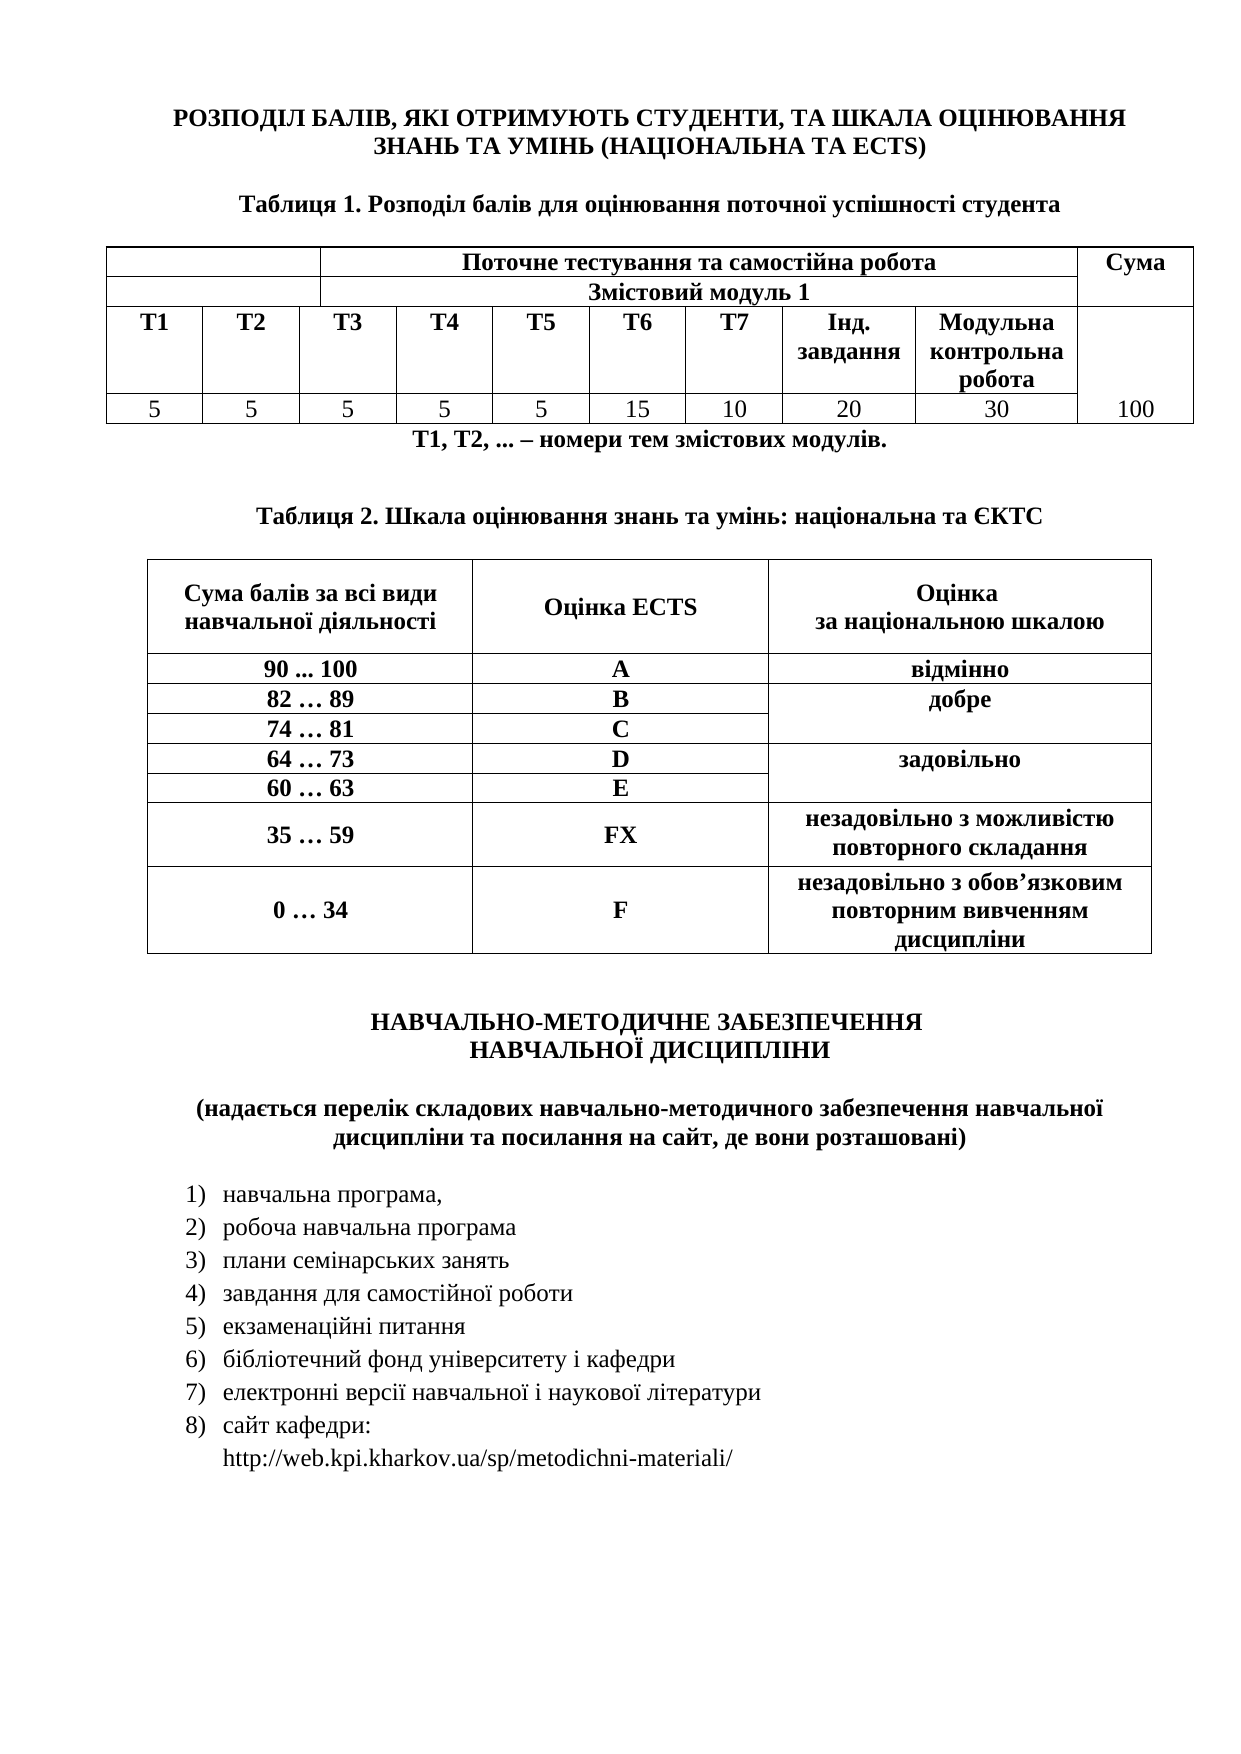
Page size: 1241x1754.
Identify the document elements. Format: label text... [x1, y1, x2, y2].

table_cell задовільно [769, 744, 1151, 802]
text Таблиця 1. Розподіл балів для оцінювання поточної успішності студента [148, 189, 1152, 218]
list бібліотечний фонд університету і кафедри [185, 1344, 1152, 1373]
table_cell Т5 [493, 307, 589, 393]
table_cell 60 … 63 [148, 774, 472, 802]
table_cell 5 [493, 394, 589, 423]
table_cell 74 … 81 [148, 714, 472, 743]
table_cell Т2 [203, 307, 299, 393]
table_cell Т3 [300, 307, 396, 393]
text Таблиця 2. Шкала оцінювання знань та умінь: національна та ЄКТС [148, 501, 1152, 530]
text Т1, Т2, ... – номери тем змістових модулів. [148, 424, 1152, 453]
text НАВЧАЛЬНО-МЕТОДИЧНЕ ЗАБЕЗПЕЧЕННЯ НАВЧАЛЬНОЇ ДИСЦИПЛІНИ [148, 1007, 1152, 1064]
table_cell Змістовий модуль 1 [321, 277, 1077, 306]
table_cell 35 … 59 [148, 803, 472, 866]
text http://web.kpi.kharkov.ua/sp/metodichni-materiali/ [223, 1443, 1152, 1472]
table_cell незадовільно з можливістю повторного складання [769, 803, 1151, 866]
text РОЗПОДІЛ БАЛІВ, ЯКІ ОТРИМУЮТЬ СТУДЕНТИ, ТА ШКАЛА ОЦІНЮВАННЯ ЗНАНЬ ТА УМІНЬ (НАЦІОНАЛЬНА ТА ECTS) [148, 103, 1152, 160]
table_cell E [473, 774, 768, 802]
table_cell Модульна контрольна робота [916, 307, 1077, 393]
list електронні версії навчальної і наукової літератури [185, 1377, 1152, 1406]
list завдання для самостійної роботи [185, 1278, 1152, 1307]
table_header Сума [1078, 248, 1193, 306]
table_cell A [473, 654, 768, 683]
table_cell 10 [686, 394, 782, 423]
list плани семінарських занять [185, 1245, 1152, 1274]
table_cell 90 ... 100 [148, 654, 472, 683]
table_cell Т1 [107, 307, 202, 393]
table_cell 20 [783, 394, 915, 423]
table_cell Т4 [397, 307, 492, 393]
table_cell добре [769, 684, 1151, 743]
table_cell Т6 [590, 307, 685, 393]
table_cell Інд. завдання [783, 307, 915, 393]
table_cell 5 [107, 394, 202, 423]
table_cell 82 … 89 [148, 684, 472, 713]
table_cell FX [473, 803, 768, 866]
list робоча навчальна програма [185, 1212, 1152, 1241]
list екзаменаційні питання [185, 1311, 1152, 1340]
table_cell 5 [397, 394, 492, 423]
table_header Оцінка за національною шкалою [769, 560, 1151, 653]
list навчальна програма, [185, 1179, 1152, 1208]
table_cell 5 [300, 394, 396, 423]
text (надається перелік складових навчально-методичного забезпечення навчальної дисципліни та посилання на сайт, де вони розташовані) [148, 1093, 1152, 1150]
table_cell 30 [916, 394, 1077, 423]
table_cell F [473, 867, 768, 953]
table_cell D [473, 744, 768, 772]
table_header Поточне тестування та самостійна робота [321, 248, 1077, 276]
table_cell 15 [590, 394, 685, 423]
table_cell 0 … 34 [148, 867, 472, 953]
table_cell 64 … 73 [148, 744, 472, 772]
table_cell 5 [203, 394, 299, 423]
table_header Оцінка ECTS [473, 560, 768, 653]
table_cell 100 [1078, 307, 1193, 423]
table_cell незадовільно з обов’язковим повторним вивченням дисципліни [769, 867, 1151, 953]
list сайт кафедри: [185, 1410, 1152, 1439]
table_header Сума балів за всі види навчальної діяльності [148, 560, 472, 653]
table_cell Т7 [686, 307, 782, 393]
table_cell відмінно [769, 654, 1151, 683]
table_cell [107, 277, 320, 306]
table_cell C [473, 714, 768, 743]
table_cell B [473, 684, 768, 713]
table_header [107, 248, 320, 276]
